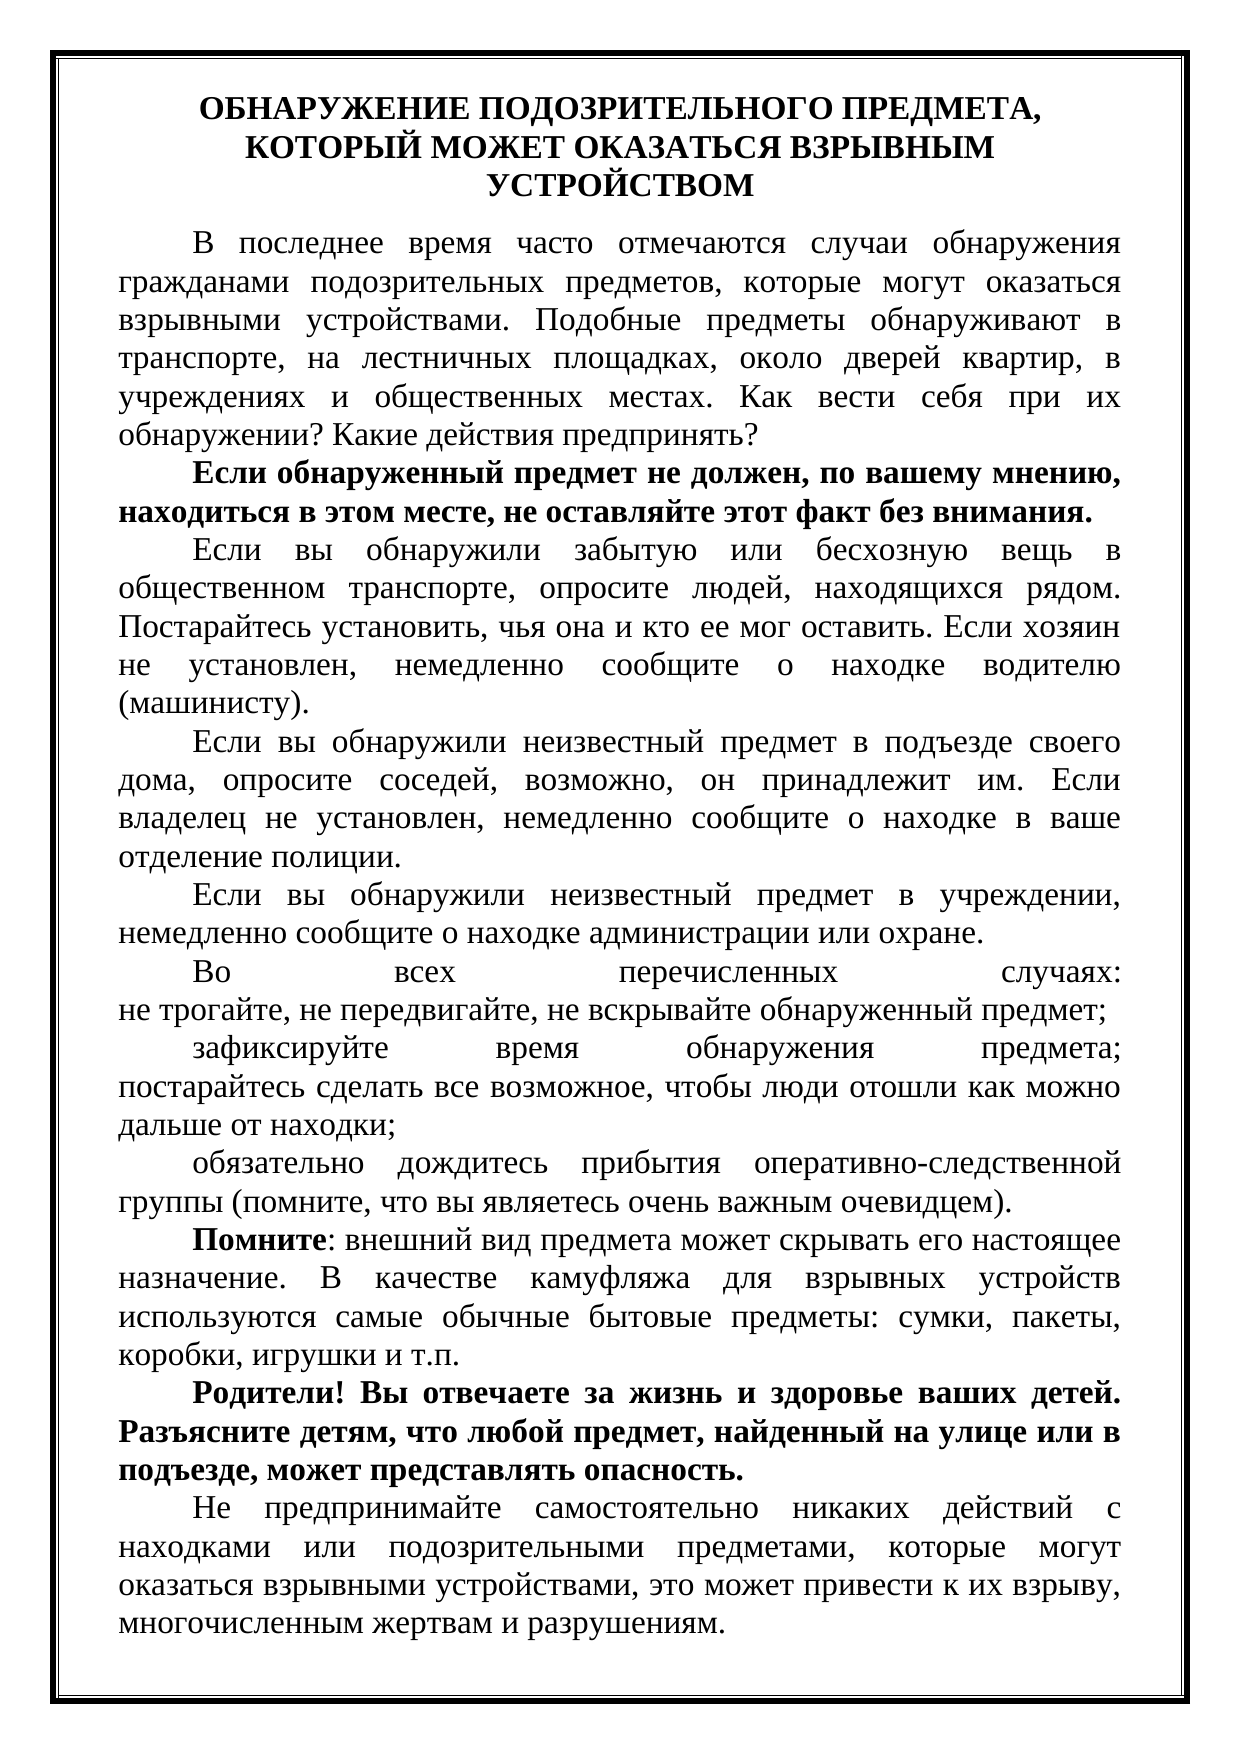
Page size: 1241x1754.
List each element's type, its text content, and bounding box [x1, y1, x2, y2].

text Помните: внешний вид предмета может скрывать его настоящее назначение. В качестве камуфляжа для взрывных устройств используются самые обычные бытовые предметы: сумки, пакеты, коробки, игрушки и т.п. [118, 1219, 1122, 1373]
text Родители! Вы отвечаете за жизнь и здоровье ваших детей. Разъясните детям, что любой предмет, найденный на улице или в подъезде, может представлять опасность. [118, 1373, 1122, 1488]
text Если вы обнаружили неизвестный предмет в подъезде своего дома, опросите соседей, возможно, он принадлежит им. Если владелец не установлен, немедленно сообщите о находке в ваше отделение полиции. [118, 721, 1122, 874]
text Не предпринимайте самостоятельно никаких действий с находками или подозрительными предметами, которые могут оказаться взрывными устройствами, это может привести к их взрыву, многочисленным жертвам и разрушениям. [118, 1488, 1122, 1641]
text Во всех перечисленных случаях: не трогайте, не передвигайте, не вскрывайте обнаруженный предмет; [118, 951, 1122, 1028]
text Если вы обнаружили неизвестный предмет в учреждении, немедленно сообщите о находке администрации или охране. [118, 874, 1122, 951]
text ОБНАРУЖЕНИЕ ПОДОЗРИТЕЛЬНОГО ПРЕДМЕТА, КОТОРЫЙ МОЖЕТ ОКАЗАТЬСЯ ВЗРЫВНЫМ УСТРОЙСТВОМ [118, 89, 1122, 204]
text В последнее время часто отмечаются случаи обнаружения гражданами подозрительных предметов, которые могут оказаться взрывными устройствами. Подобные предметы обнаруживают в транспорте, на лестничных площадках, около дверей квартир, в учреждениях и общественных местах. Как вести себя при их обнаружении? Какие действия предпринять? [118, 223, 1122, 453]
text Если обнаруженный предмет не должен, по вашему мнению, находиться в этом месте, не оставляйте этот факт без внимания. [118, 453, 1122, 529]
text обязательно дождитесь прибытия оперативно-следственной группы (помните, что вы являетесь очень важным очевидцем). [118, 1143, 1122, 1219]
text зафиксируйте время обнаружения предмета; постарайтесь сделать все возможное, чтобы люди отошли как можно дальше от находки; [118, 1028, 1122, 1143]
text Если вы обнаружили забытую или бесхозную вещь в общественном транспорте, опросите людей, находящихся рядом. Постарайтесь установить, чья она и кто ее мог оставить. Если хозяин не установлен, немедленно сообщите о находке водителю (машинисту). [118, 529, 1122, 721]
